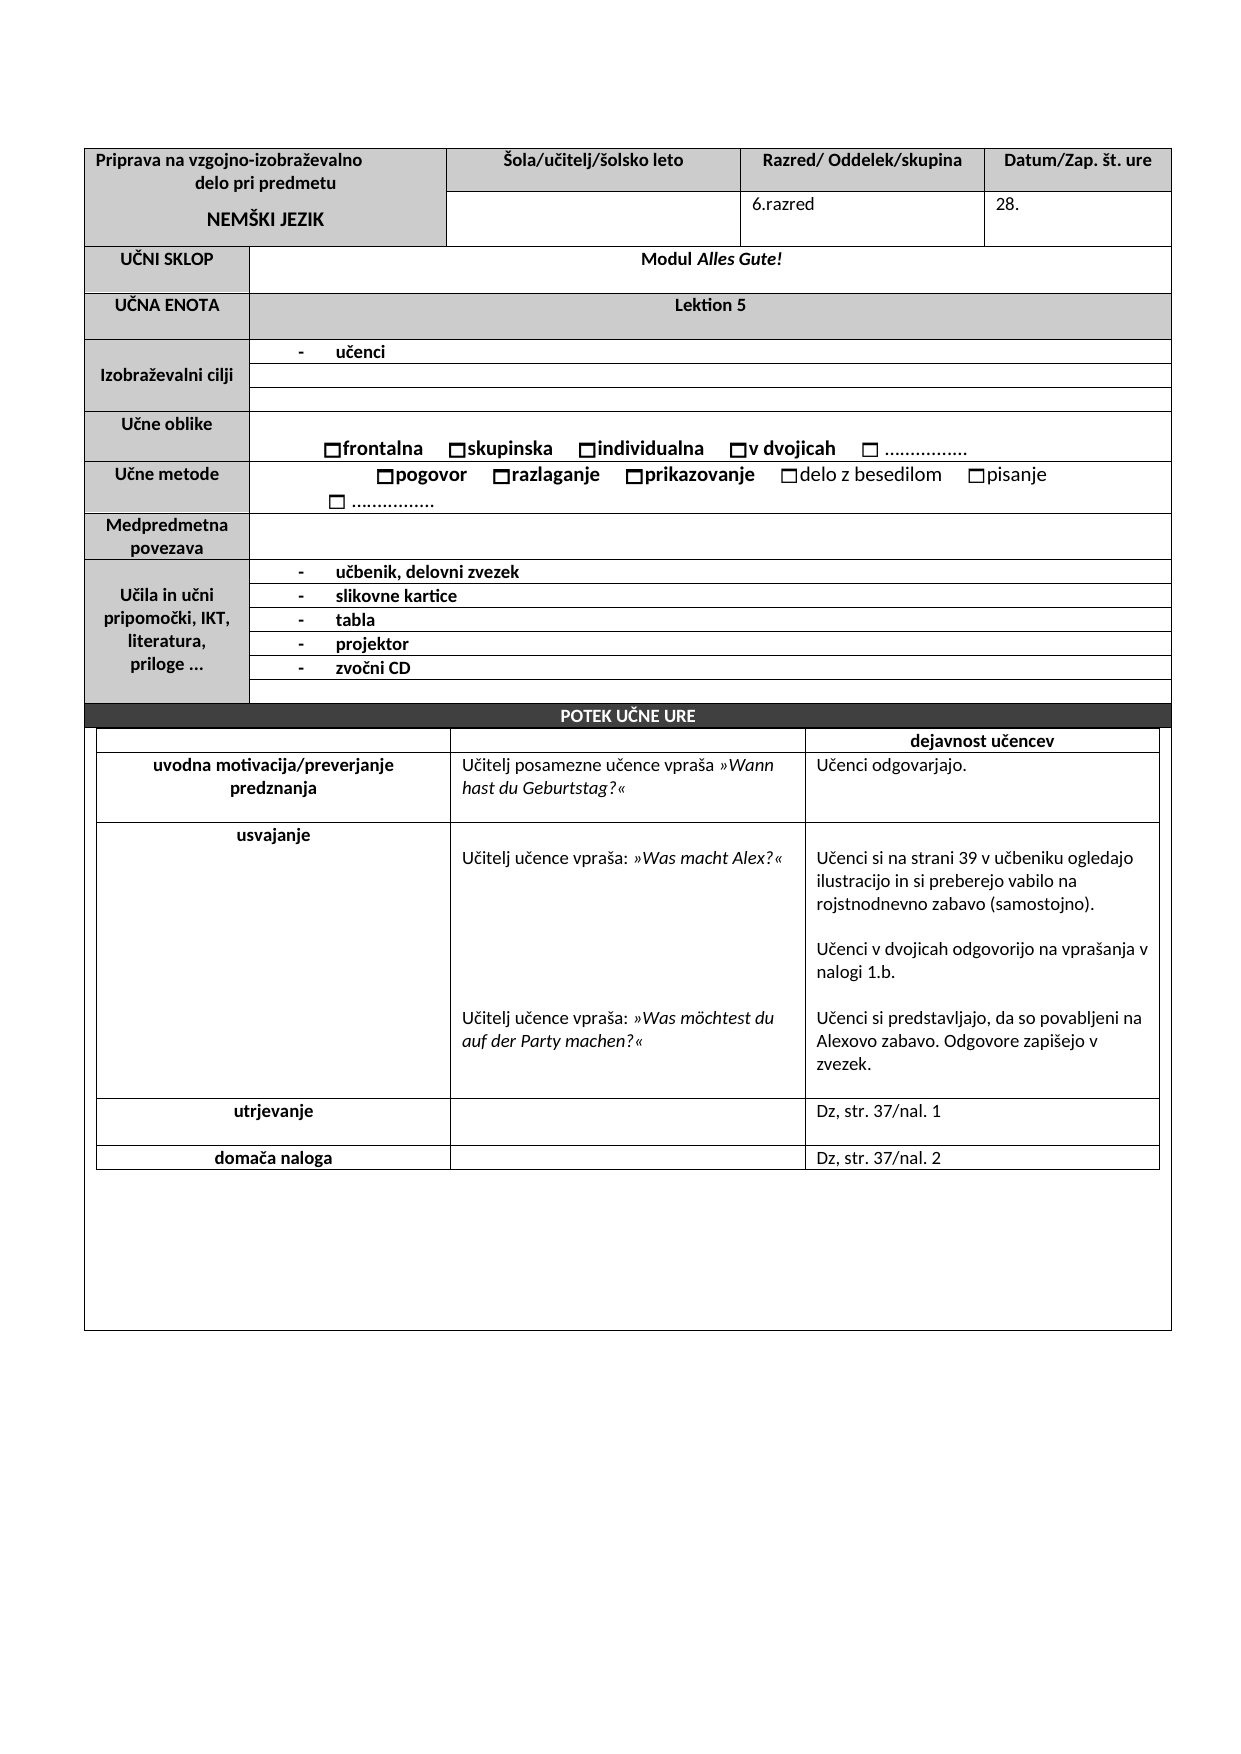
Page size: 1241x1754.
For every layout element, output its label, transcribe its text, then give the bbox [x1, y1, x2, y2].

table_cell frontalna skupinska individualna v dvojicah …............. [250, 412, 1171, 461]
table_header Razred/ Oddelek/skupina [741, 149, 984, 191]
table_cell učenci [250, 340, 1171, 363]
table_cell Učila in učni pripomočki, IKT, literatura, priloge ... [85, 560, 249, 703]
table_header Priprava na vzgojno-izobraževalno delo pri predmetu NEMŠKI JEZIK [85, 149, 446, 246]
table_cell [250, 514, 1171, 559]
table_cell [250, 680, 1171, 703]
table_cell Lektion 5 [250, 294, 1171, 339]
table_cell pogovor razlaganje prikazovanje delo z besedilom pisanje …............. [250, 462, 1171, 512]
table_cell [250, 388, 1171, 411]
table_cell UČNI SKLOP [85, 247, 249, 292]
table_cell [250, 364, 1171, 387]
table_cell Učne metode [85, 462, 249, 512]
table_cell slikovne kartice [250, 584, 1171, 607]
table_header Datum/Zap. št. ure [985, 149, 1171, 191]
table_cell 28. [985, 192, 1171, 246]
table_cell projektor [250, 632, 1171, 655]
table_cell UČNA ENOTA [85, 294, 249, 339]
table_cell Medpredmetna povezava [85, 514, 249, 559]
table_cell učbenik, delovni zvezek [250, 560, 1171, 583]
table_cell [85, 728, 1171, 1330]
table_cell Izobraževalni cilji [85, 340, 249, 411]
table_cell tabla [250, 608, 1171, 631]
table_cell [447, 192, 740, 246]
table_cell 6.razred [741, 192, 984, 246]
table_cell Modul Alles Gute! [250, 247, 1171, 292]
table_cell Učne oblike [85, 412, 249, 461]
table_cell zvočni CD [250, 656, 1171, 679]
table_cell POTEK UČNE URE [85, 704, 1171, 727]
table_header Šola/učitelj/šolsko leto [447, 149, 740, 191]
